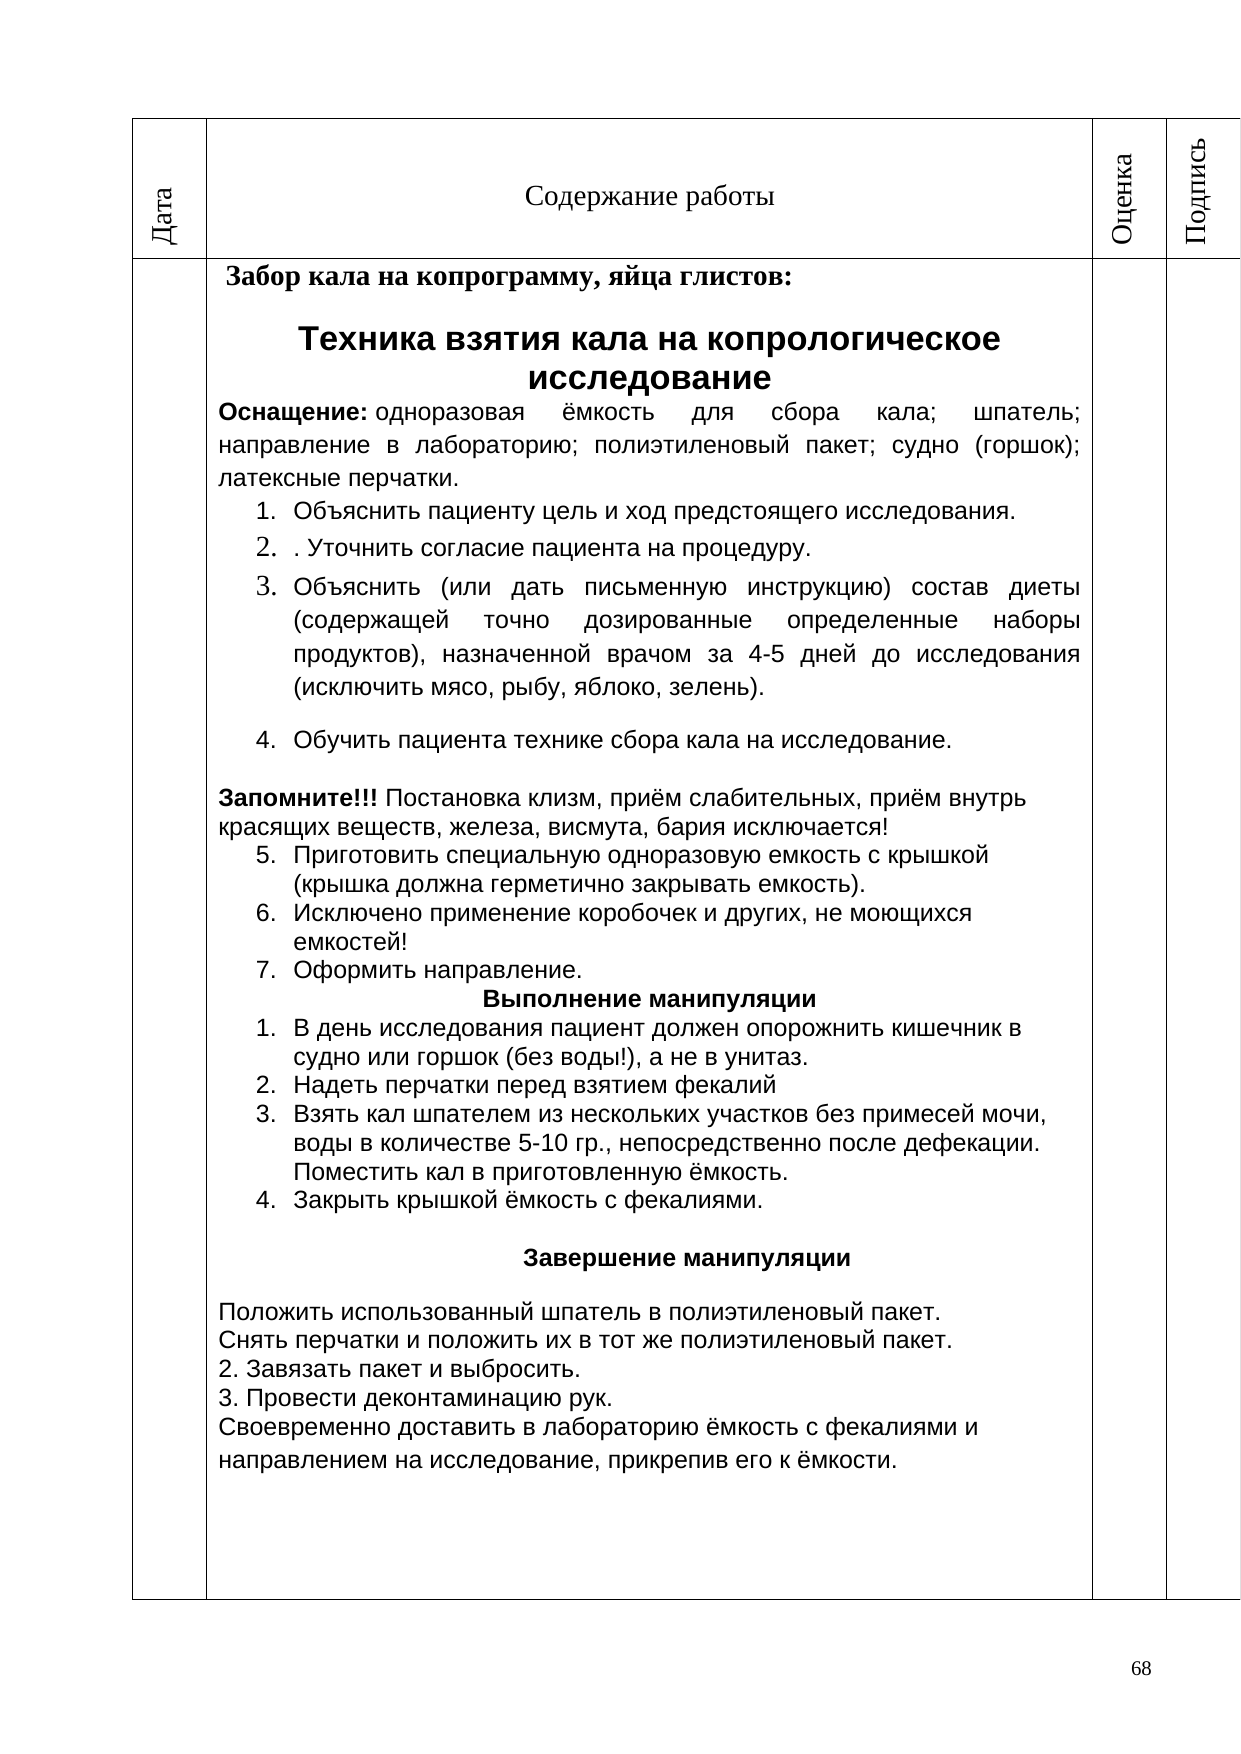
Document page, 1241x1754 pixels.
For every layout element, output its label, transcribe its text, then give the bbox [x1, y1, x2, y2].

table_header Содержание работы [207, 119, 1092, 257]
table_cell [133, 259, 206, 1599]
table_cell [1093, 259, 1166, 1599]
table_cell [1167, 259, 1240, 1599]
table_header Подпись [1167, 119, 1240, 257]
table_cell Забор кала на копрограмму, яйца глистов: Техника взятия кала на копрологическое исследование Оснащение: одноразовая ёмкость для сбора кала; шпатель; направление в лабораторию; полиэтиленовый пакет; судно (горшок); латексные перчатки. Объяснить пациенту цель и ход предстоящего исследования. . Уточнить согласие пациента на процедуру. Объяснить (или дать письменную инструкцию) состав диеты (содержащей точно дозированные определенные наборы продуктов), назначенной врачом за 4-5 дней до исследования (исключить мясо, рыбу, яблоко, зелень). Обучить пациента технике сбора кала на исследование. Запомните!!! Постановка клизм, приём слабительных, приём внутрь красящих веществ, железа, висмута, бария исключается! Приготовить специальную одноразовую емкость с крышкой (крышка должна герметично закрывать емкость). Исключено применение коробочек и других, не моющихся емкостей! Оформить направление. Выполнение манипуляции В день исследования пациент должен опорожнить кишечник в судно или горшок (без воды!), а не в унитаз. Надеть перчатки перед взятием фекалий Взять кал шпателем из нескольких участков без примесей мочи, воды в количестве 5-10 гр., непосредственно после дефекации. Поместить кал в приготовленную ёмкость. Закрыть крышкой ёмкость с фекалиями. Завершение манипуляции Положить использованный шпатель в полиэтиленовый пакет. Снять перчатки и положить их в тот же полиэтиленовый пакет. 2. Завязать пакет и выбросить. 3. Провести деконтаминацию рук. Своевременно доставить в лабораторию ёмкость с фекалиями и направлением на исследование, прикрепив его к ёмкости. [207, 259, 1092, 1599]
table_header Дата [133, 119, 206, 257]
table_header Оценка [1093, 119, 1166, 257]
